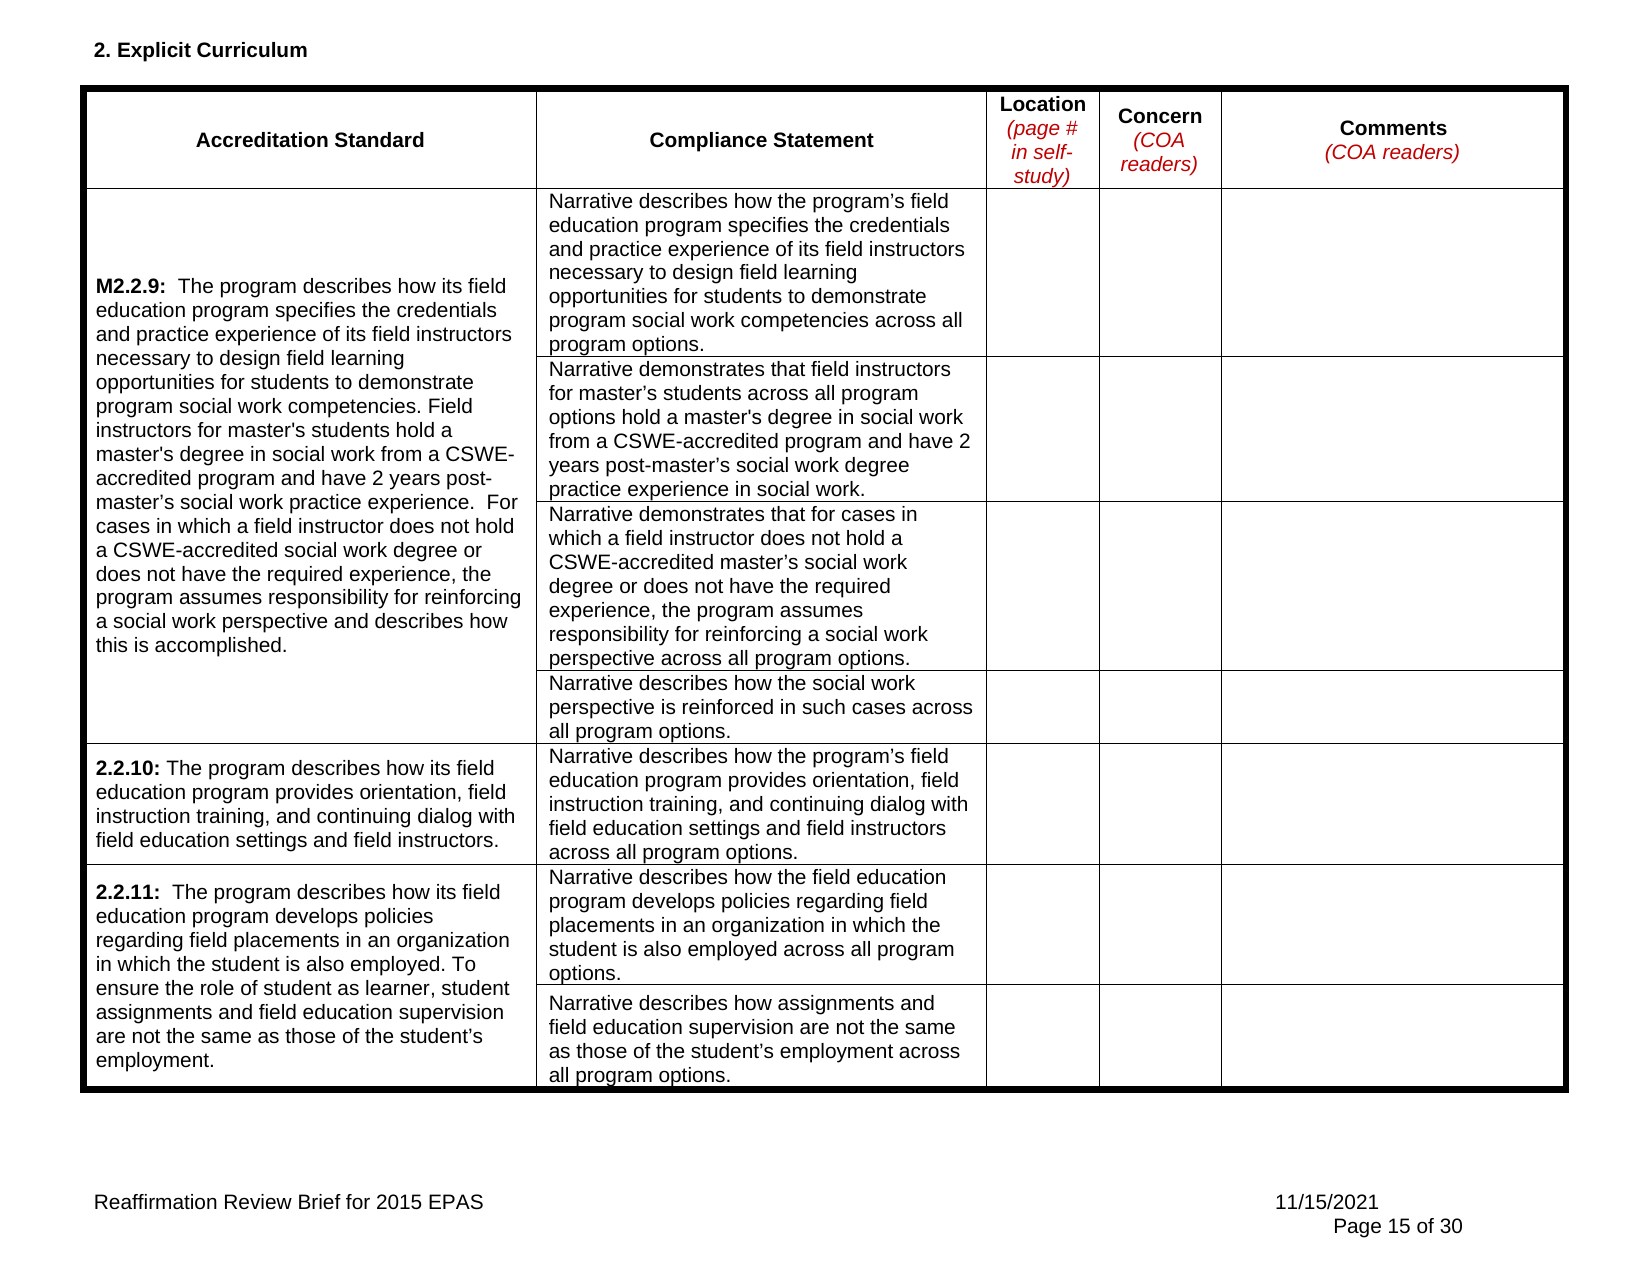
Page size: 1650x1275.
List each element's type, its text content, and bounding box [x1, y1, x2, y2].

table_cell [1222, 744, 1563, 863]
table_cell [1100, 985, 1221, 1086]
table_header Location (page # in self-study) [987, 92, 1099, 187]
table_cell M2.2.9: The program describes how its field education program specifies the credentials and practice experience of its field instructors necessary to design field learning opportunities for students to demonstrate program social work competencies. Field instructors for master's students hold a master's degree in social work from a CSWE-accredited program and have 2 years post-master’s social work practice experience. For cases in which a field instructor does not hold a CSWE-accredited social work degree or does not have the required experience, the program assumes responsibility for reinforcing a social work perspective and describes how this is accomplished. [87, 189, 536, 743]
table_cell Narrative describes how the social work perspective is reinforced in such cases across all program options. [537, 671, 986, 743]
table_cell [987, 985, 1099, 1086]
table_header Concern (COA readers) [1100, 92, 1221, 187]
table_cell 2.2.10: The program describes how its field education program provides orientation, field instruction training, and continuing dialog with field education settings and field instructors. [87, 744, 536, 863]
table_cell Narrative describes how assignments and field education supervision are not the same as those of the student’s employment across all program options. [537, 985, 986, 1086]
table_cell Narrative describes how the program’s field education program specifies the credentials and practice experience of its field instructors necessary to design field learning opportunities for students to demonstrate program social work competencies across all program options. [537, 189, 986, 356]
table_cell [1222, 189, 1563, 356]
table_cell 2.2.11: The program describes how its field education program develops policies regarding field placements in an organization in which the student is also employed. To ensure the role of student as learner, student assignments and field education supervision are not the same as those of the student’s employment. [87, 865, 536, 1086]
table_cell [1222, 865, 1563, 984]
table_cell [1100, 671, 1221, 743]
table_cell [1222, 671, 1563, 743]
table_cell [987, 671, 1099, 743]
table_cell [1222, 985, 1563, 1086]
table_cell [987, 357, 1099, 501]
table_cell Narrative describes how the program’s field education program provides orientation, field instruction training, and continuing dialog with field education settings and field instructors across all program options. [537, 744, 986, 863]
table_cell [987, 502, 1099, 670]
table_cell [1222, 502, 1563, 670]
table_cell [1100, 189, 1221, 356]
table_cell [1100, 502, 1221, 670]
table_cell [987, 189, 1099, 356]
table_header Comments (COA readers) [1222, 92, 1563, 187]
table_cell [1100, 357, 1221, 501]
table_header Accreditation Standard [87, 92, 536, 187]
table_cell [1222, 357, 1563, 501]
table_header Compliance Statement [537, 92, 986, 187]
table_cell Narrative demonstrates that for cases in which a field instructor does not hold a CSWE-accredited master’s social work degree or does not have the required experience, the program assumes responsibility for reinforcing a social work perspective across all program options. [537, 502, 986, 670]
table_cell Narrative demonstrates that field instructors for master’s students across all program options hold a master's degree in social work from a CSWE-accredited program and have 2 years post-master’s social work degree practice experience in social work. [537, 357, 986, 501]
table_cell Narrative describes how the field education program develops policies regarding field placements in an organization in which the student is also employed across all program options. [537, 865, 986, 984]
table_cell [1100, 744, 1221, 863]
table_cell [1100, 865, 1221, 984]
table_cell [987, 744, 1099, 863]
table_cell [987, 865, 1099, 984]
